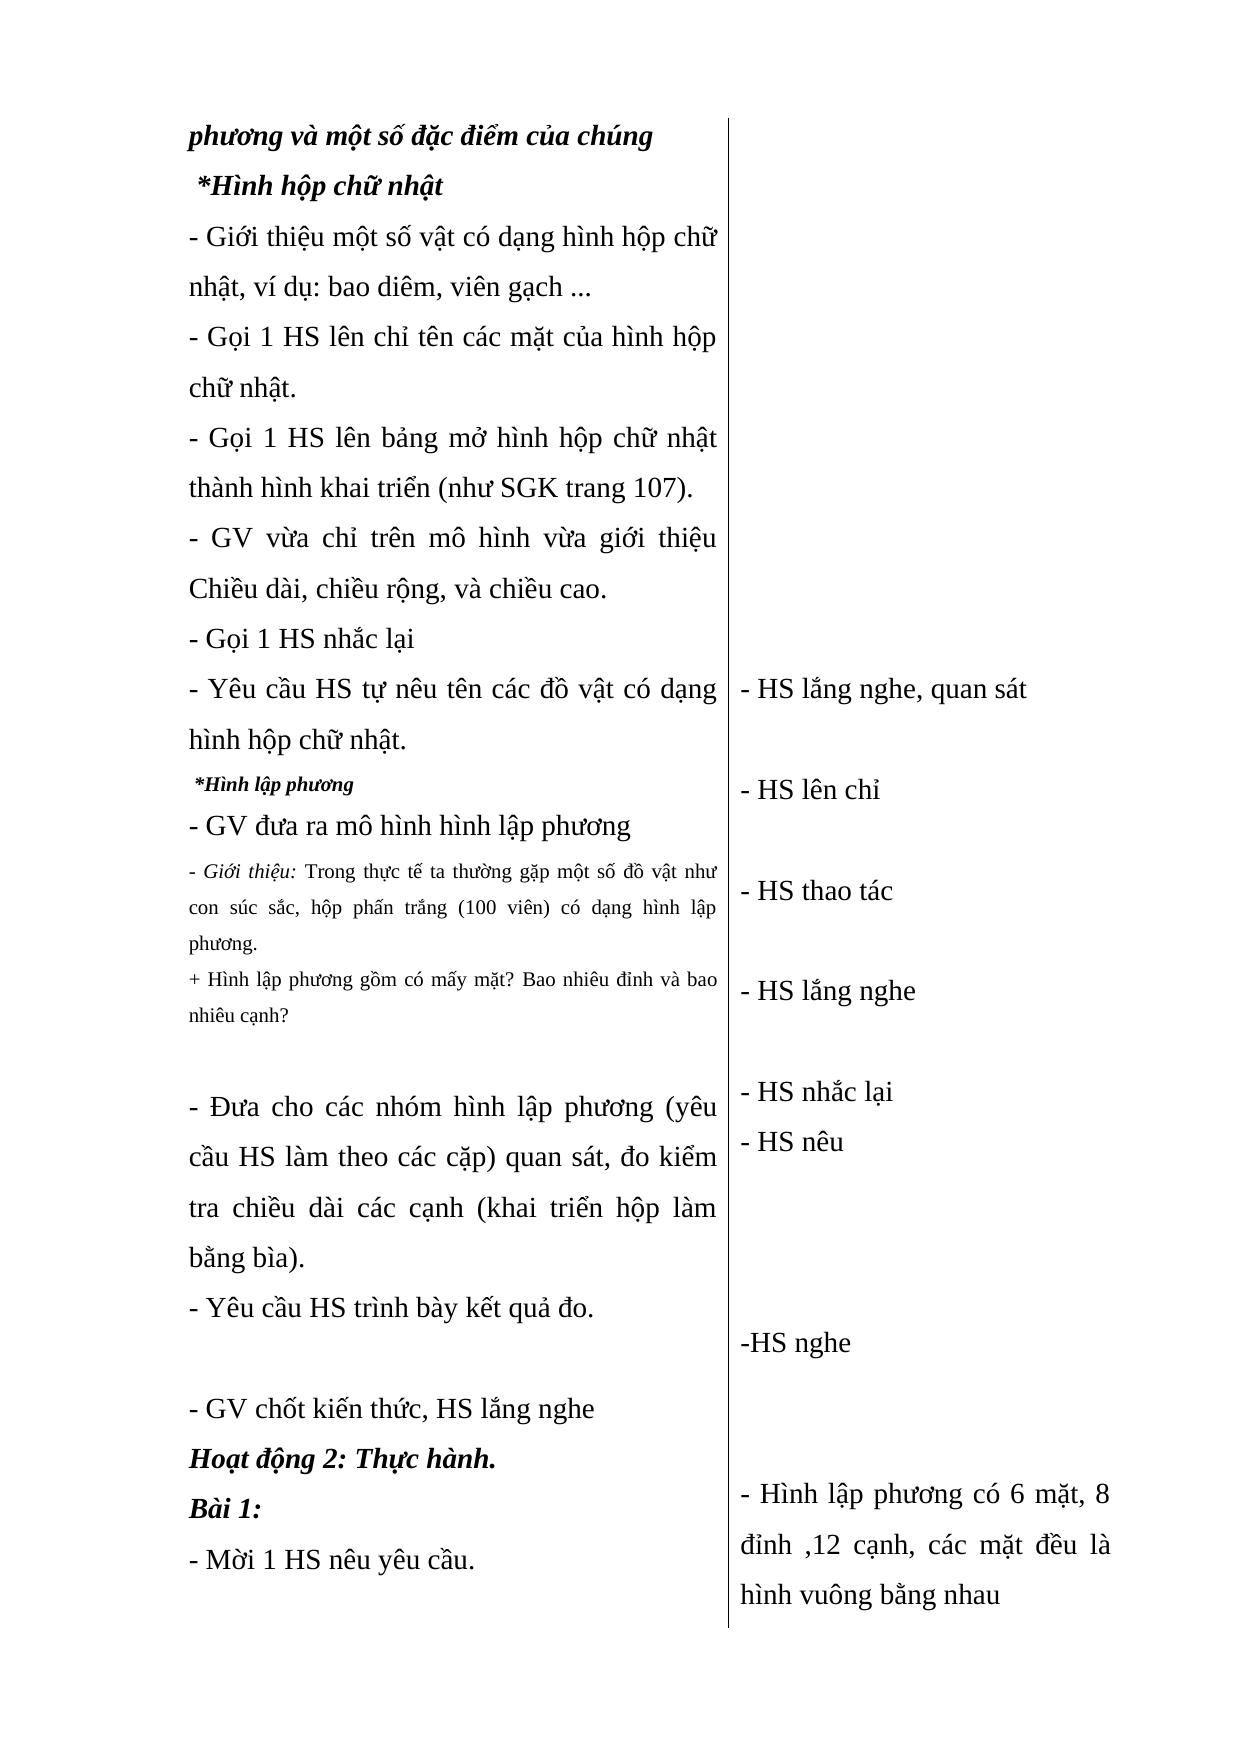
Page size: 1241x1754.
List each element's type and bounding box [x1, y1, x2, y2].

table_header [177, 118, 728, 1627]
table_header [729, 118, 1122, 1627]
